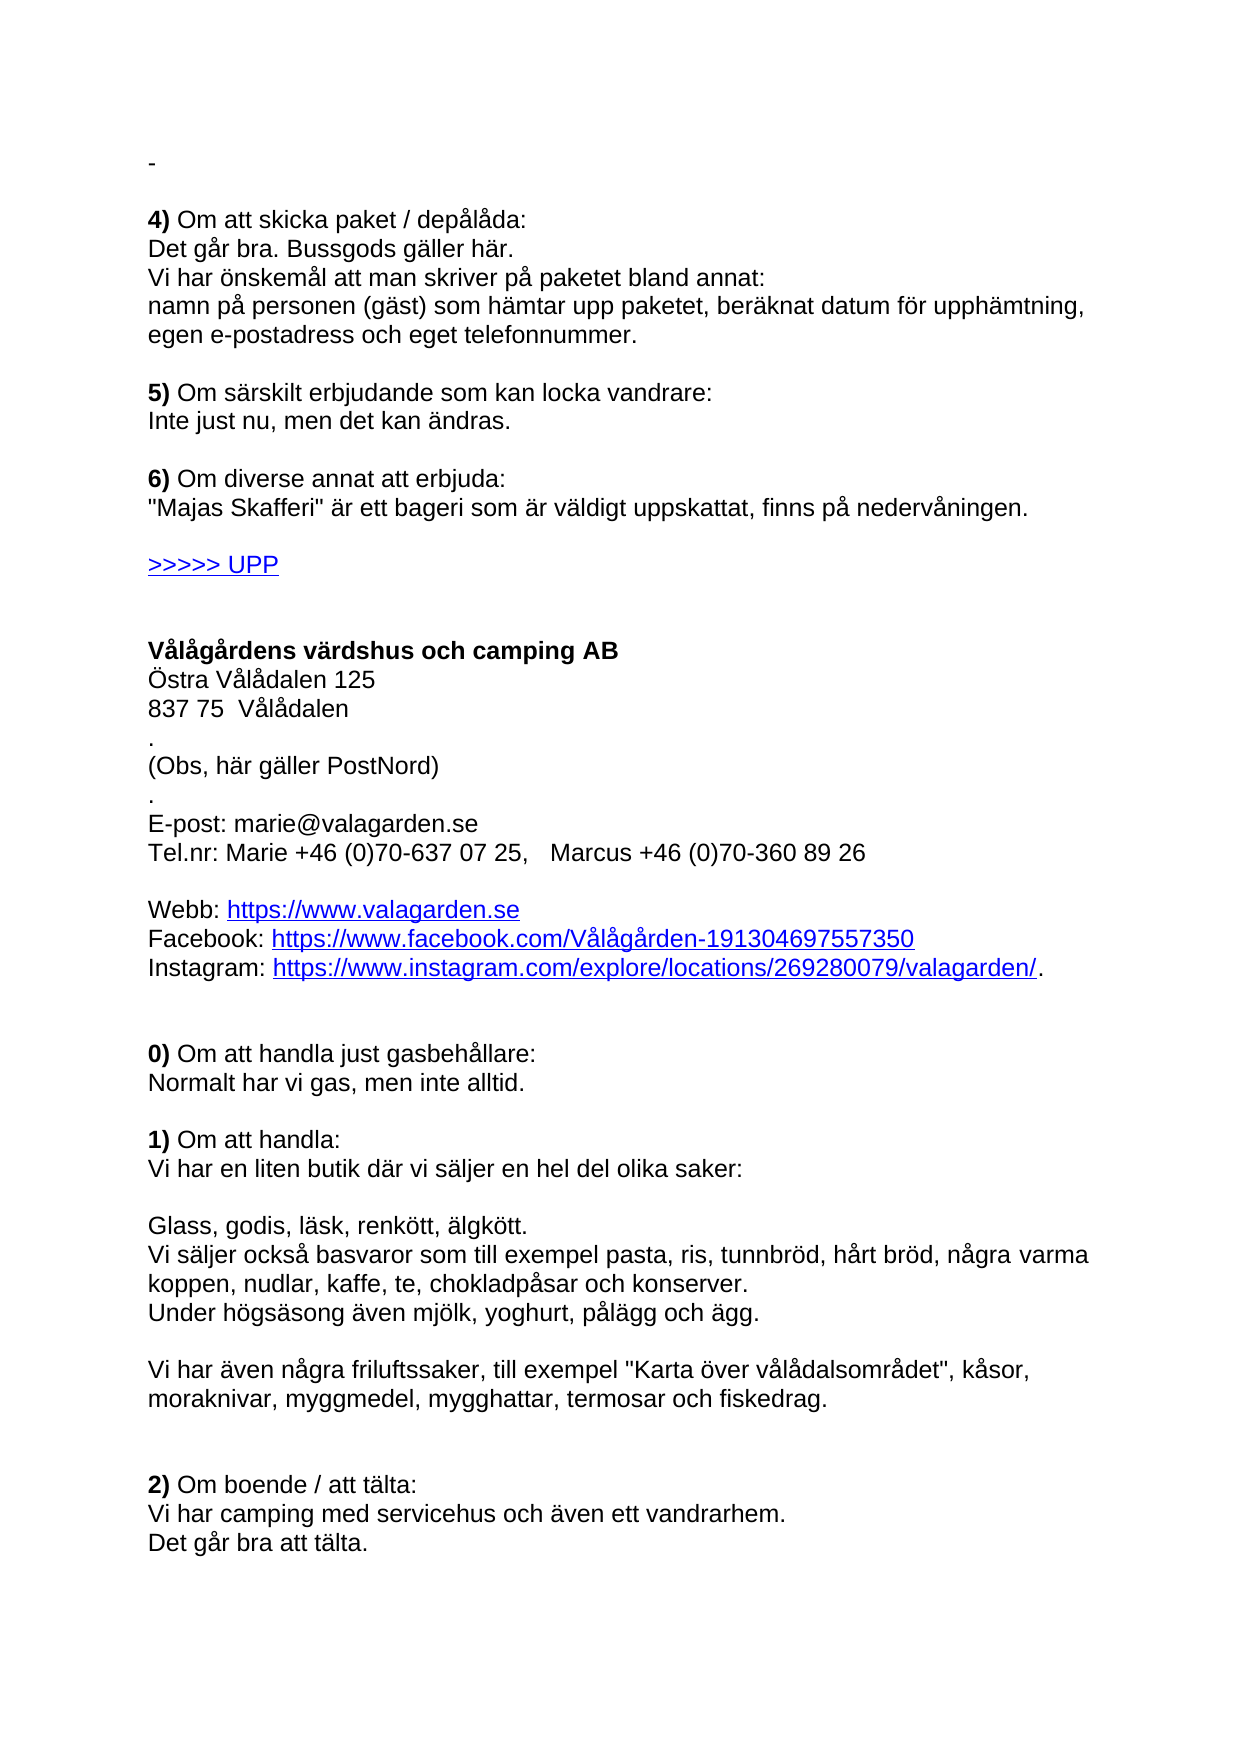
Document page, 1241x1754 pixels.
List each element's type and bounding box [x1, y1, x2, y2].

text [148, 148, 1093, 1585]
